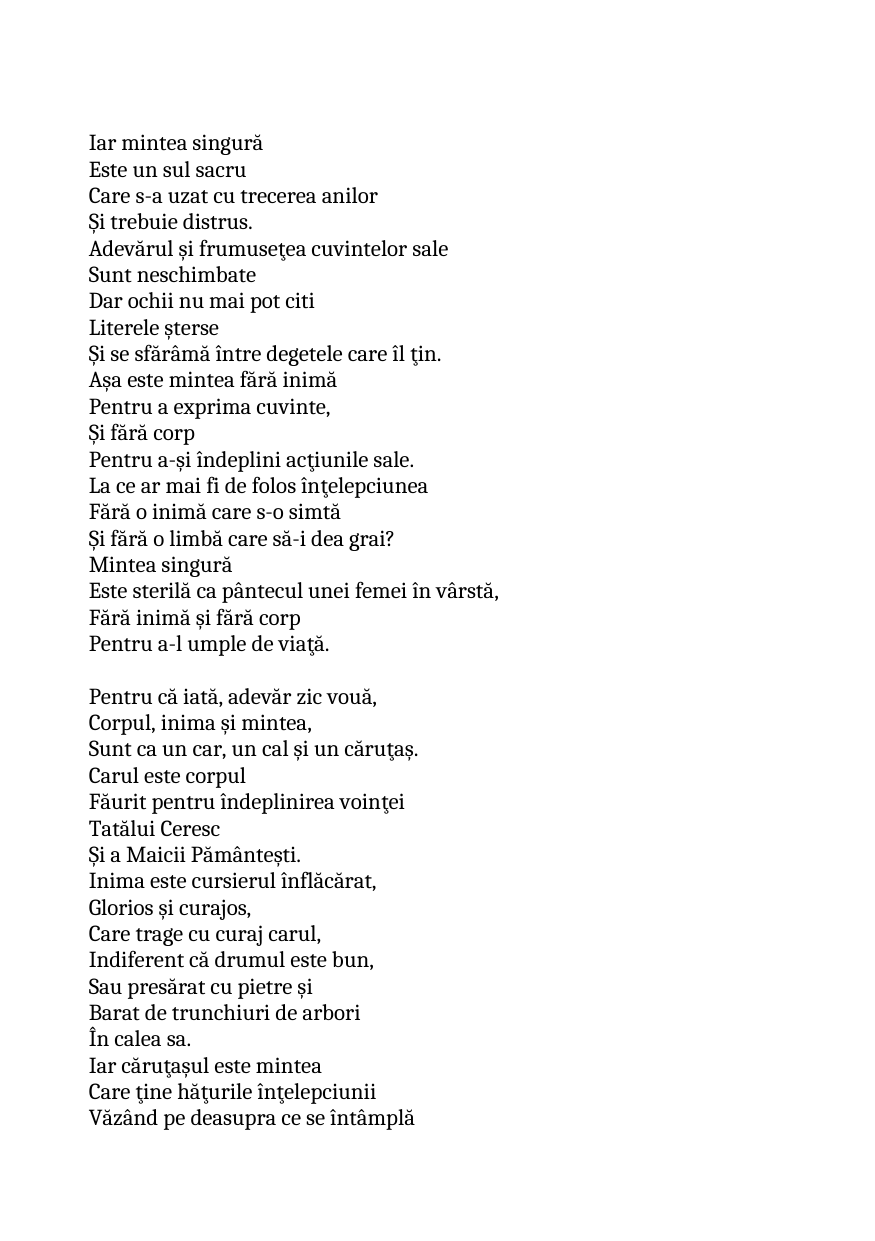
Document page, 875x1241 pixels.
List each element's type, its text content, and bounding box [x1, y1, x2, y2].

text Carul este corpul [88, 763, 723, 789]
text Şi se sfărâmă între degetele care îl ţin. [88, 341, 723, 367]
text Şi fără o limbă care să-i dea grai? [88, 525, 723, 552]
text Şi fără corp [88, 420, 723, 446]
text În calea sa. [88, 1026, 723, 1052]
text Tatălui Ceresc [88, 815, 723, 842]
text Barat de trunchiuri de arbori [88, 1000, 723, 1026]
text Inima este cursierul înflăcărat, [88, 868, 723, 894]
text Pentru că iată, adevăr zic vouă, [88, 683, 723, 710]
text Glorios şi curajos, [88, 894, 723, 921]
text Mintea singură [88, 552, 723, 578]
text Pentru a exprima cuvinte, [88, 394, 723, 420]
text Fără o inimă care s-o simtă [88, 499, 723, 525]
text Făurit pentru îndeplinirea voinţei [88, 789, 723, 815]
text Şi a Maicii Pământeşti. [88, 842, 723, 868]
text Pentru a-l umple de viaţă. [88, 631, 723, 657]
text Sau presărat cu pietre şi [88, 973, 723, 1000]
text Indiferent că drumul este bun, [88, 947, 723, 973]
text Sunt ca un car, un cal şi un căruţaş. [88, 736, 723, 763]
text Este un sul sacru [88, 156, 723, 183]
text Adevărul şi frumuseţea cuvintelor sale [88, 236, 723, 262]
text Şi trebuie distrus. [88, 209, 723, 236]
text Dar ochii nu mai pot citi [88, 288, 723, 314]
text Care trage cu curaj carul, [88, 921, 723, 947]
text Iar mintea singură [88, 130, 723, 156]
text Care s-a uzat cu trecerea anilor [88, 183, 723, 209]
text Care ţine hăţurile înţelepciunii [88, 1079, 723, 1105]
text Aşa este mintea fără inimă [88, 367, 723, 394]
text Este sterilă ca pântecul unei femei în vârstă, [88, 578, 723, 604]
text Văzând pe deasupra ce se întâmplă [88, 1105, 723, 1132]
text Sunt neschimbate [88, 262, 723, 288]
text Literele şterse [88, 314, 723, 341]
text Fără inimă şi fără corp [88, 604, 723, 631]
text Pentru a-şi îndeplini acţiunile sale. [88, 446, 723, 473]
text La ce ar mai fi de folos înţelepciunea [88, 473, 723, 499]
text Iar căruţaşul este mintea [88, 1052, 723, 1079]
text Corpul, inima şi mintea, [88, 710, 723, 736]
